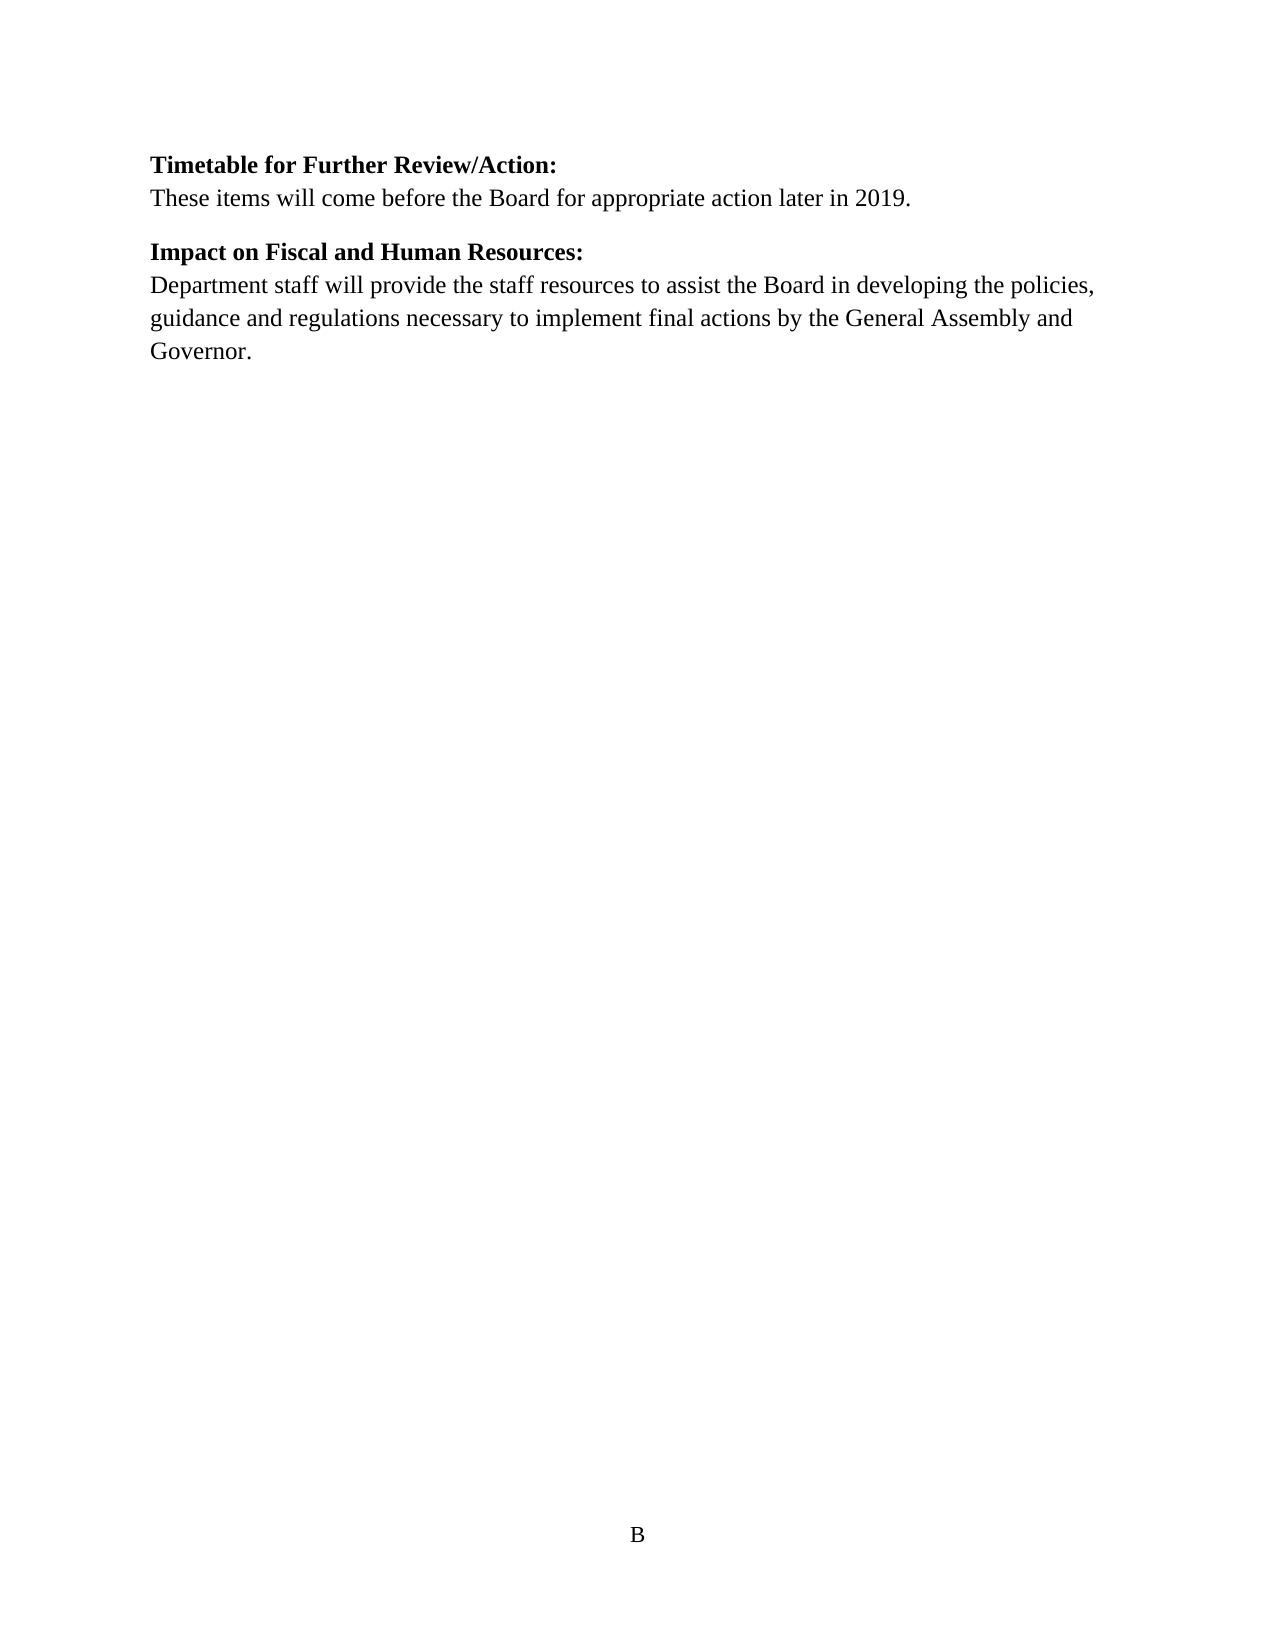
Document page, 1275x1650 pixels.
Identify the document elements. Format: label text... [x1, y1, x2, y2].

text These items will come before the Board for appropriate action later in 2019. [150, 183, 1125, 212]
subtitle Timetable for Further Review/Action: [150, 150, 1125, 179]
subtitle Impact on Fiscal and Human Resources: [150, 237, 1125, 266]
text Department staff will provide the staff resources to assist the Board in developing the policies, guidance and regulations necessary to implement final actions by the General Assembly and Governor. [150, 270, 1125, 365]
